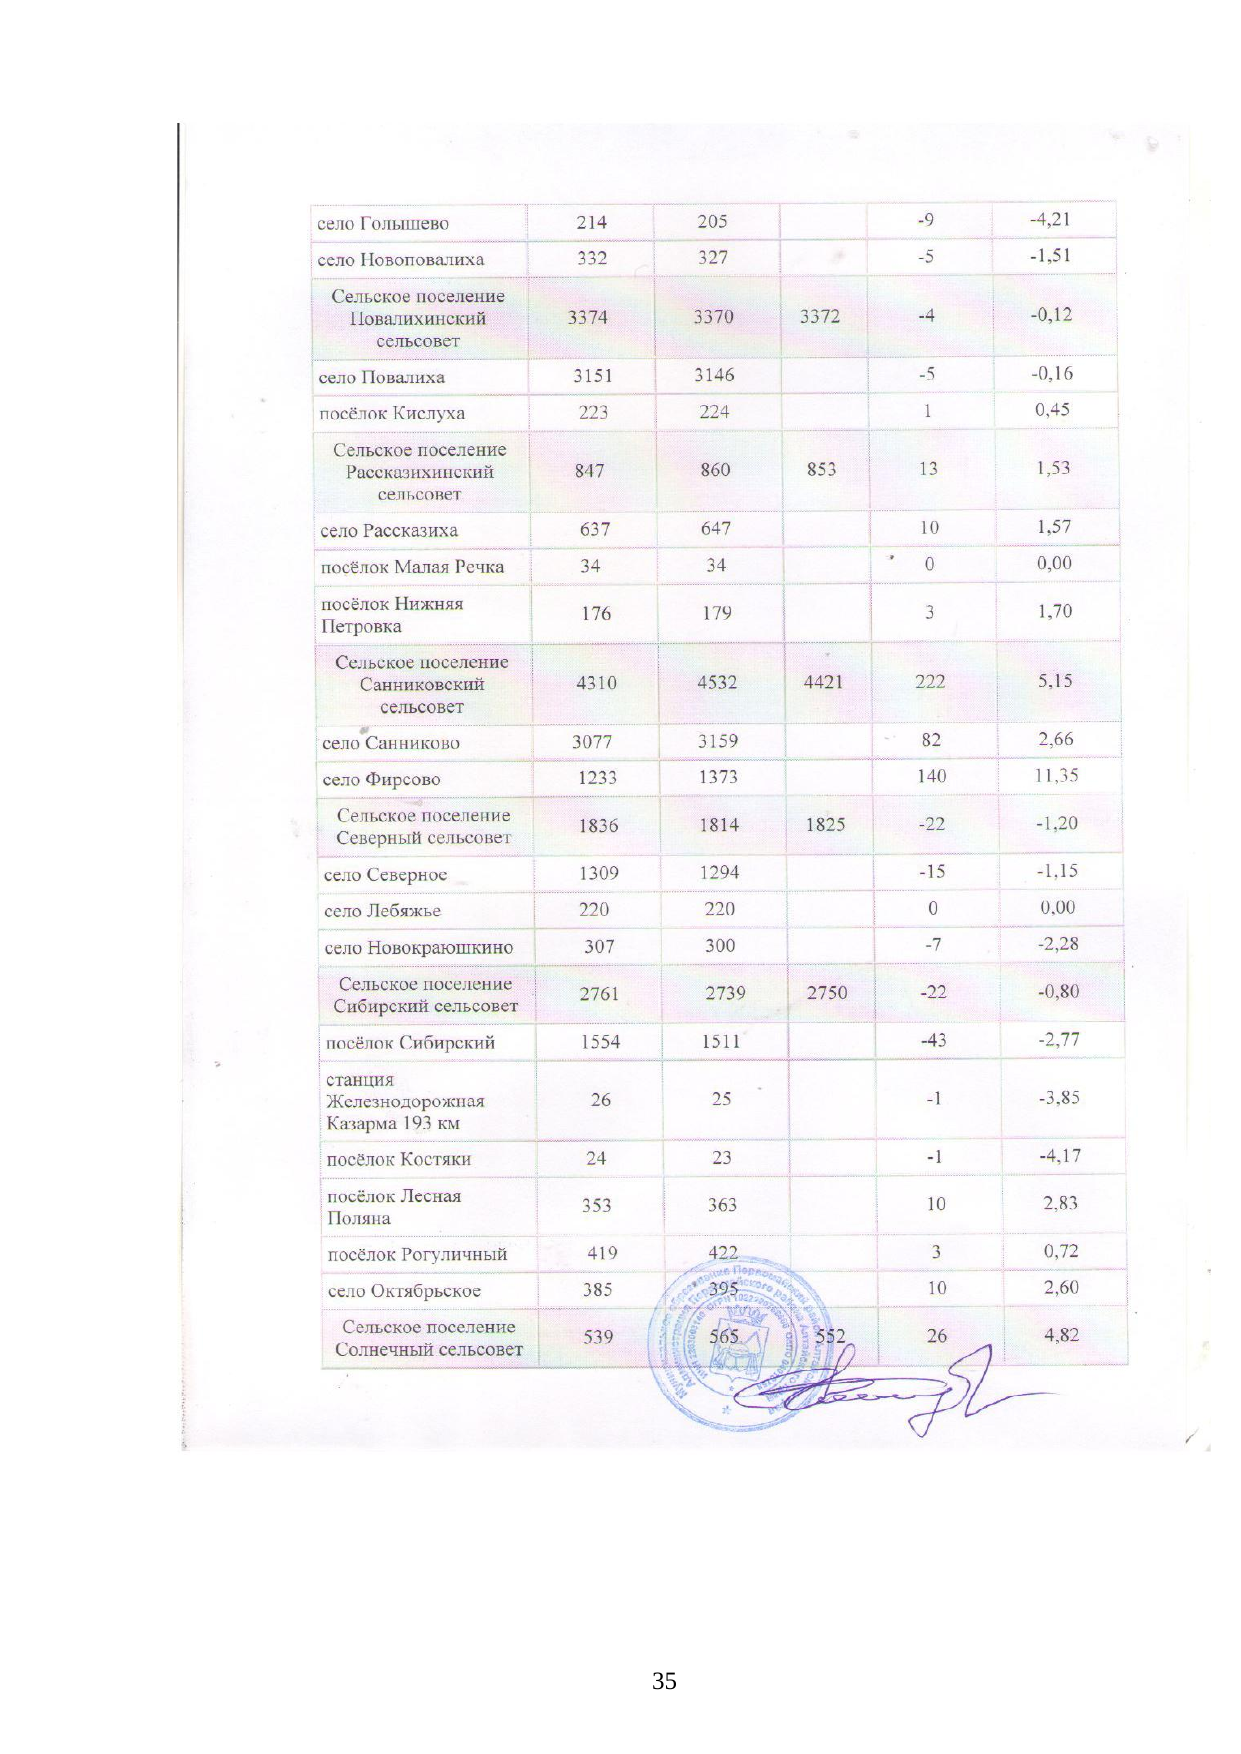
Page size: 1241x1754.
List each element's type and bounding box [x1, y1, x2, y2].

picture [177, 118, 1211, 1456]
